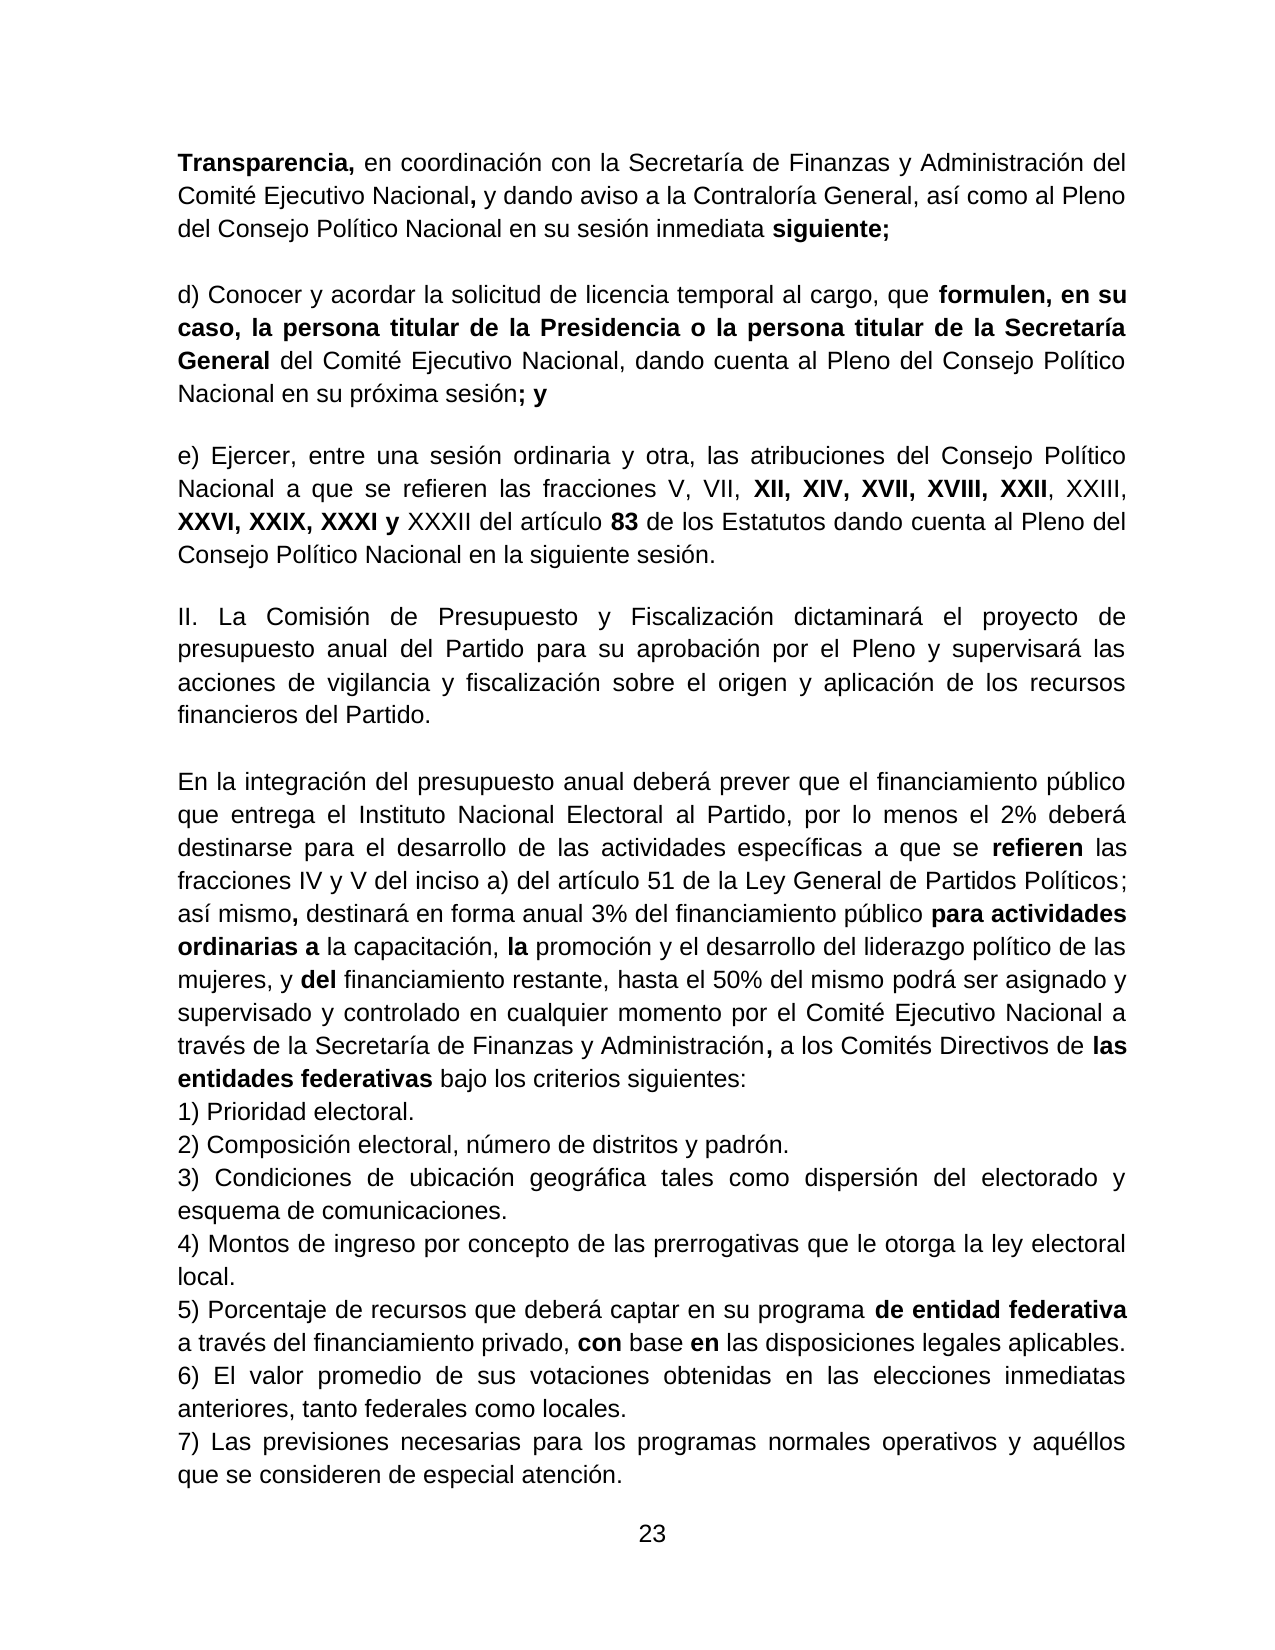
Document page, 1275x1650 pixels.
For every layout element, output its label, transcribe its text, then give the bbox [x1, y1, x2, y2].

text 1) Prioridad electoral. [177, 1097, 1127, 1126]
text 3) Condiciones de ubicación geográfica tales como dispersión del electorado y esquema de comunicaciones. [177, 1163, 1127, 1224]
text 6) El valor promedio de sus votaciones obtenidas en las elecciones inmediatas anteriores, tanto federales como locales. [177, 1361, 1127, 1423]
text 5) Porcentaje de recursos que deberá captar en su programa de entidad federativa a través del financiamiento privado, con base en las disposiciones legales aplicables. [177, 1295, 1127, 1357]
text e) Ejercer, entre una sesión ordinaria y otra, las atribuciones del Consejo Político Nacional a que se refieren las fracciones V, VII, XII, XIV, XVII, XVIII, XXII, XXIII, XXVI, XXIX, XXXI y XXXII del artículo 83 de los Estatutos dando cuenta al Pleno del Consejo Político Nacional en la siguiente sesión. [177, 441, 1127, 568]
list II. La Comisión de Presupuesto y Fiscalización dictaminará el proyecto de presupuesto anual del Partido para su aprobación por el Pleno y supervisará las acciones de vigilancia y fiscalización sobre el origen y aplicación de los recursos financieros del Partido. [177, 601, 1127, 729]
text 7) Las previsiones necesarias para los programas normales operativos y aquéllos que se consideren de especial atención. [177, 1427, 1127, 1489]
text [177, 148, 1127, 242]
text 2) Composición electoral, número de distritos y padrón. [177, 1130, 1127, 1158]
text d) Conocer y acordar la solicitud de licencia temporal al cargo, que formulen, en su caso, la persona titular de la Presidencia o la persona titular de la Secretaría General del Comité Ejecutivo Nacional, dando cuenta al Pleno del Consejo Político Nacional en su próxima sesión; y [177, 280, 1127, 408]
list En la integración del presupuesto anual deberá prever que el financiamiento público que entrega el Instituto Nacional Electoral al Partido, por lo menos el 2% deberá destinarse para el desarrollo de las actividades específicas a que se refieren las fracciones IV y V del inciso a) del artículo 51 de la Ley General de Partidos Políticos; así mismo, destinará en forma anual 3% del financiamiento público para actividades ordinarias a la capacitación, la promoción y el desarrollo del liderazgo político de las mujeres, y del financiamiento restante, hasta el 50% del mismo podrá ser asignado y supervisado y controlado en cualquier momento por el Comité Ejecutivo Nacional a través de la Secretaría de Finanzas y Administración, a los Comités Directivos de las entidades federativas bajo los criterios siguientes: [177, 767, 1127, 1092]
text 4) Montos de ingreso por concepto de las prerrogativas que le otorga la ley electoral local. [177, 1229, 1127, 1291]
